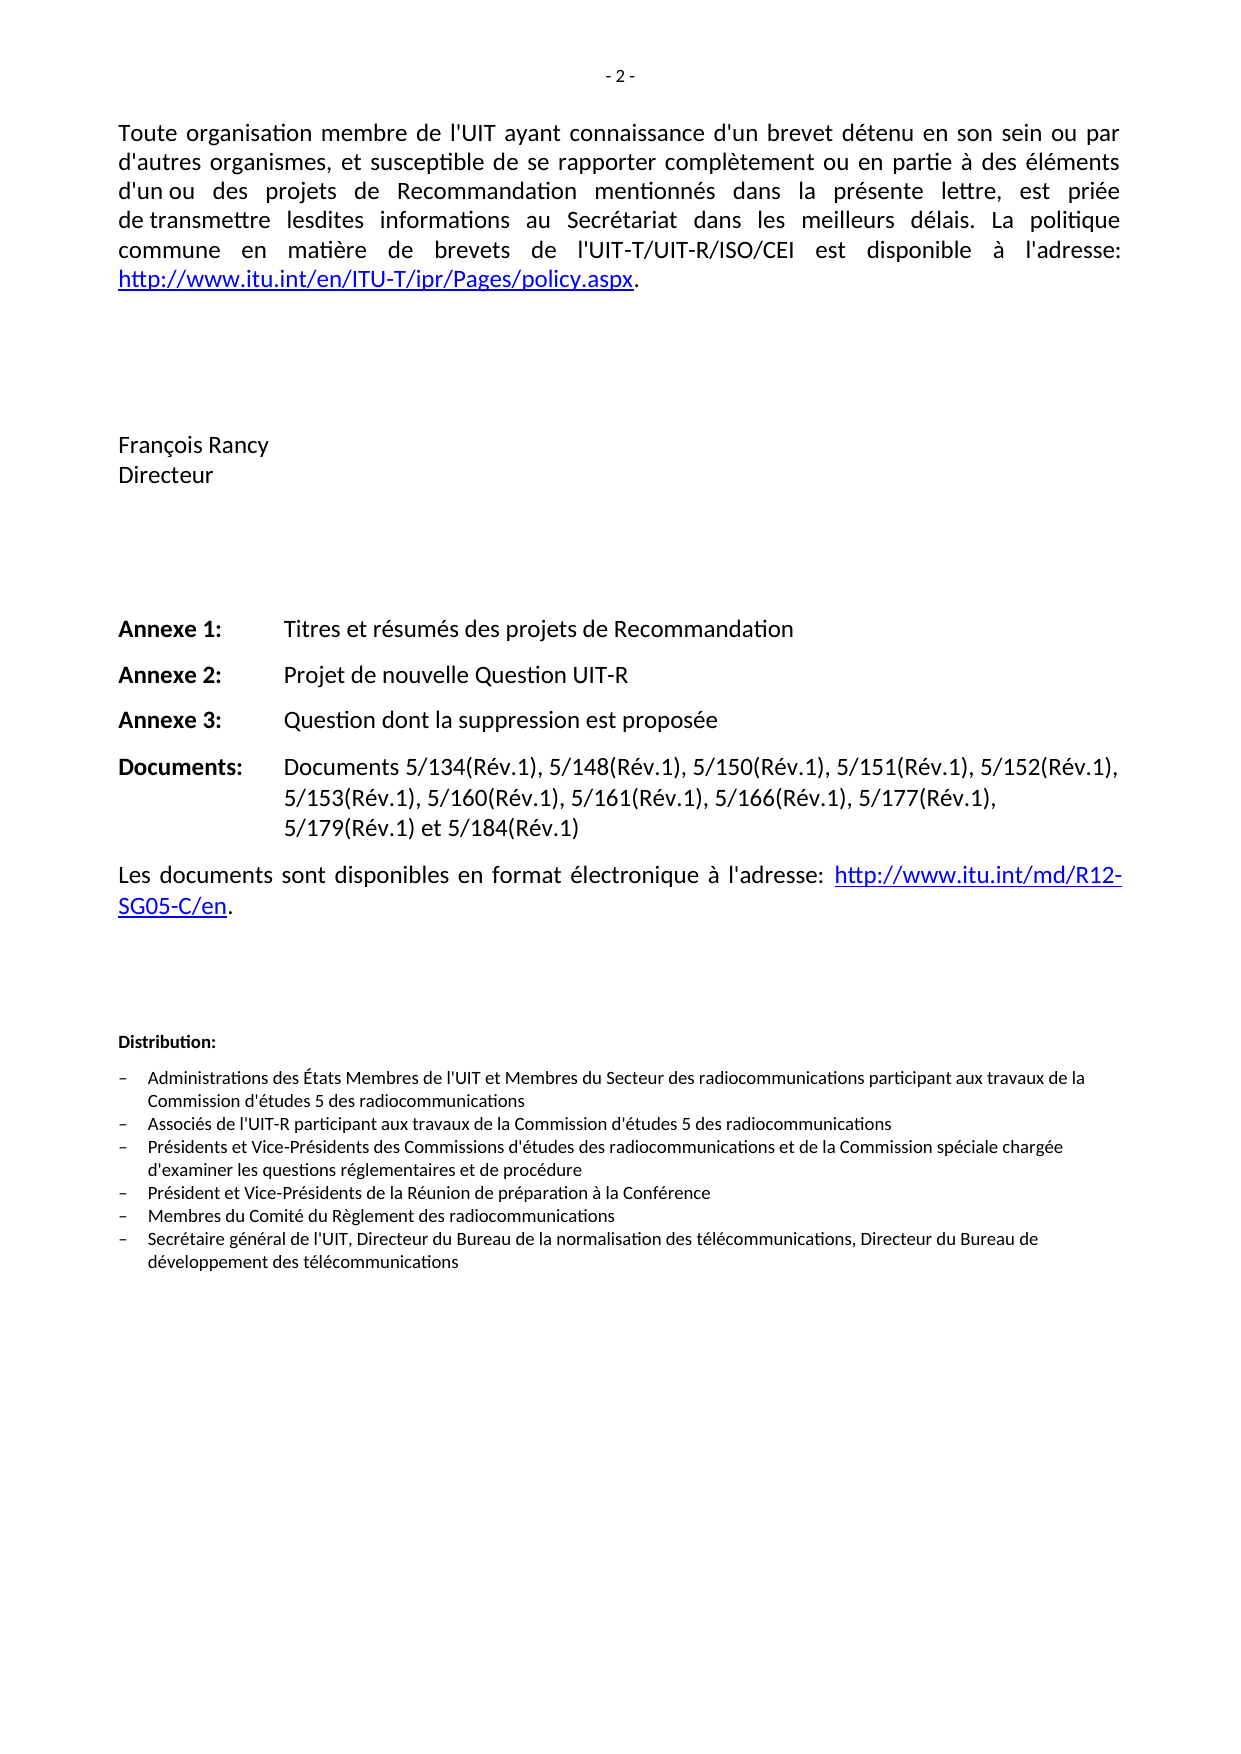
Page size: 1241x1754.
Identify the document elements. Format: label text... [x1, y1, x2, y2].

text – Membres du Comité du Règlement des radiocommunications [118, 1204, 1122, 1227]
text – Secrétaire général de l'UIT, Directeur du Bureau de la normalisation des télécommunications, Directeur du Bureau de développement des télécommunications [118, 1227, 1122, 1273]
text Annexe 3: Question dont la suppression est proposée [118, 706, 1122, 735]
text – Associés de l'UIT-R participant aux travaux de la Commission d'études 5 des radiocommunications [118, 1112, 1122, 1135]
text Annexe 2: Projet de nouvelle Question UIT-R [118, 660, 1122, 689]
text Annexe 1: Titres et résumés des projets de Recommandation [118, 614, 1122, 643]
text – Administrations des États Membres de l'UIT et Membres du Secteur des radiocommunications participant aux travaux de la Commission d'études 5 des radiocommunications [118, 1067, 1122, 1112]
text Documents: Documents 5/134(Rév.1), 5/148(Rév.1), 5/150(Rév.1), 5/151(Rév.1), 5/152(Rév.1), 5/153(Rév.1), 5/160(Rév.1), 5/161(Rév.1), 5/166(Rév.1), 5/177(Rév.1), 5/179(Rév.1) et 5/184(Rév.1) [118, 751, 1122, 843]
text François Rancy Directeur [118, 431, 1122, 489]
text Distribution: [118, 1025, 1122, 1054]
text – Président et Vice-Présidents de la Réunion de préparation à la Conférence [118, 1181, 1122, 1204]
text Toute organisation membre de l'UIT ayant connaissance d'un brevet détenu en son sein ou par d'autres organismes, et susceptible de se rapporter complètement ou en partie à des éléments d'un ou des projets de Recommandation mentionnés dans la présente lettre, est priée de transmettre lesdites informations au Secrétariat dans les meilleurs délais. La politique commune en matière de brevets de l'UIT-T/UIT-R/ISO/CEI est disponible à l'adresse: http://www.itu.int/en/ITU-T/ipr/Pages/policy.aspx. [118, 118, 1122, 293]
text Les documents sont disponibles en format électronique à l'adresse: http://www.itu.int/md/R12-SG05-C/en. [118, 860, 1122, 921]
text – Présidents et Vice-Présidents des Commissions d'études des radiocommunications et de la Commission spéciale chargée d'examiner les questions réglementaires et de procédure [118, 1135, 1122, 1181]
